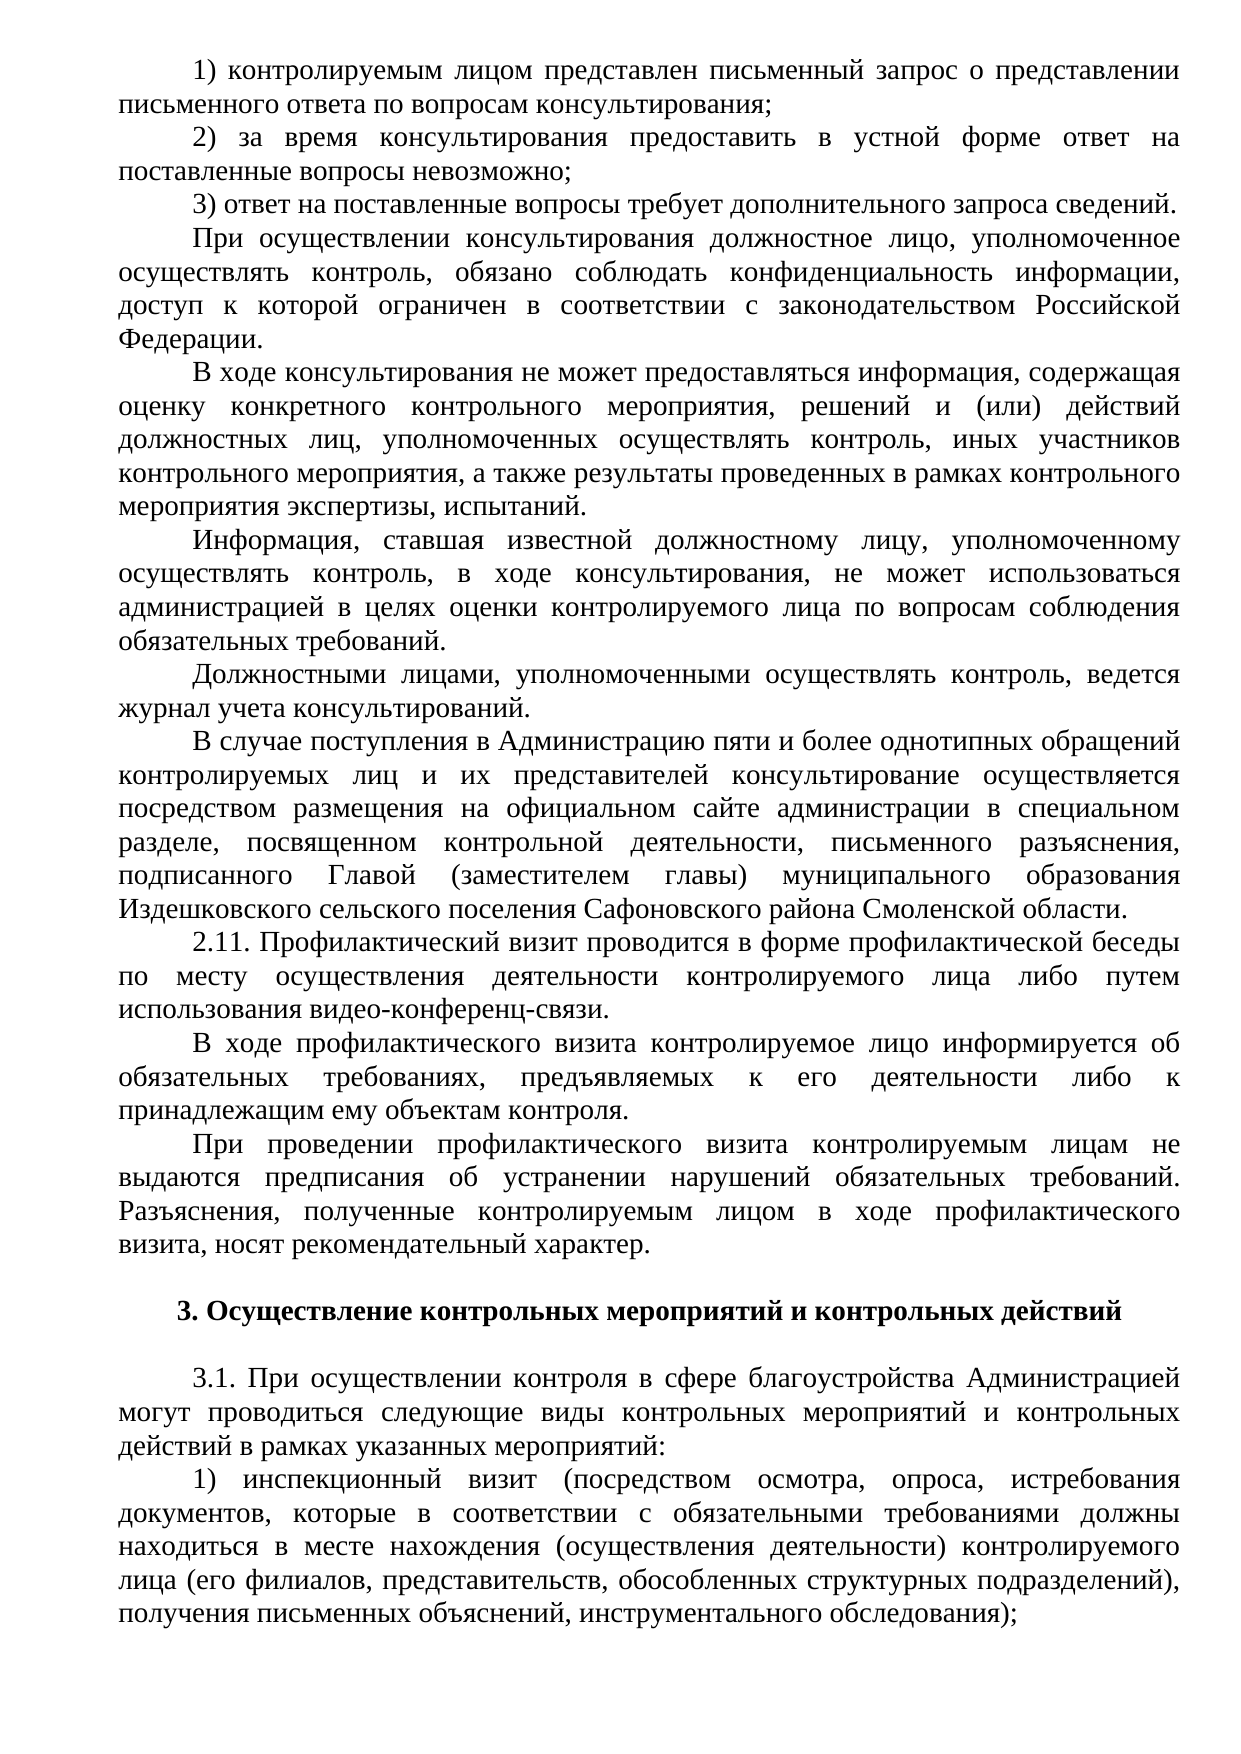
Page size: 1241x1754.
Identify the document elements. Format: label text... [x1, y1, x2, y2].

text В случае поступления в Администрацию пяти и более однотипных обращений контролируемых лиц и их представителей консультирование осуществляется посредством размещения на официальном сайте администрации в специальном разделе, посвященном контрольной деятельности, письменного разъяснения, подписанного Главой (заместителем главы) муниципального образования Издешковского сельского поселения Сафоновского района Смоленской области. [118, 723, 1181, 924]
text 1) контролируемым лицом представлен письменный запрос о представлении письменного ответа по вопросам консультирования; [118, 52, 1181, 119]
text Должностными лицами, уполномоченными осуществлять контроль, ведется журнал учета консультирований. [118, 656, 1181, 723]
text При проведении профилактического визита контролируемым лицам не выдаются предписания об устранении нарушений обязательных требований. Разъяснения, полученные контролируемым лицом в ходе профилактического визита, носят рекомендательный характер. [118, 1126, 1181, 1260]
text 1) инспекционный визит (посредством осмотра, опроса, истребования документов, которые в соответствии с обязательными требованиями должны находиться в месте нахождения (осуществления деятельности) контролируемого лица (его филиалов, представительств, обособленных структурных подразделений), получения письменных объяснений, инструментального обследования); [118, 1461, 1181, 1629]
text В ходе консультирования не может предоставляться информация, содержащая оценку конкретного контрольного мероприятия, решений и (или) действий должностных лиц, уполномоченных осуществлять контроль, иных участников контрольного мероприятия, а также результаты проведенных в рамках контрольного мероприятия экспертизы, испытаний. [118, 354, 1181, 522]
text В ходе профилактического визита контролируемое лицо информируется об обязательных требованиях, предъявляемых к его деятельности либо к принадлежащим ему объектам контроля. [118, 1025, 1181, 1126]
text 2) за время консультирования предоставить в устной форме ответ на поставленные вопросы невозможно; [118, 119, 1181, 187]
text Информация, ставшая известной должностному лицу, уполномоченному осуществлять контроль, в ходе консультирования, не может использоваться администрацией в целях оценки контролируемого лица по вопросам соблюдения обязательных требований. [118, 522, 1181, 656]
text 3.1. При осуществлении контроля в сфере благоустройства Администрацией могут проводиться следующие виды контрольных мероприятий и контрольных действий в рамках указанных мероприятий: [118, 1361, 1181, 1461]
text 3. Осуществление контрольных мероприятий и контрольных действий [118, 1293, 1181, 1327]
text 2.11. Профилактический визит проводится в форме профилактической беседы по месту осуществления деятельности контролируемого лица либо путем использования видео-конференц-связи. [118, 924, 1181, 1025]
text При осуществлении консультирования должностное лицо, уполномоченное осуществлять контроль, обязано соблюдать конфиденциальность информации, доступ к которой ограничен в соответствии с законодательством Российской Федерации. [118, 220, 1181, 354]
text 3) ответ на поставленные вопросы требует дополнительного запроса сведений. [118, 187, 1181, 220]
